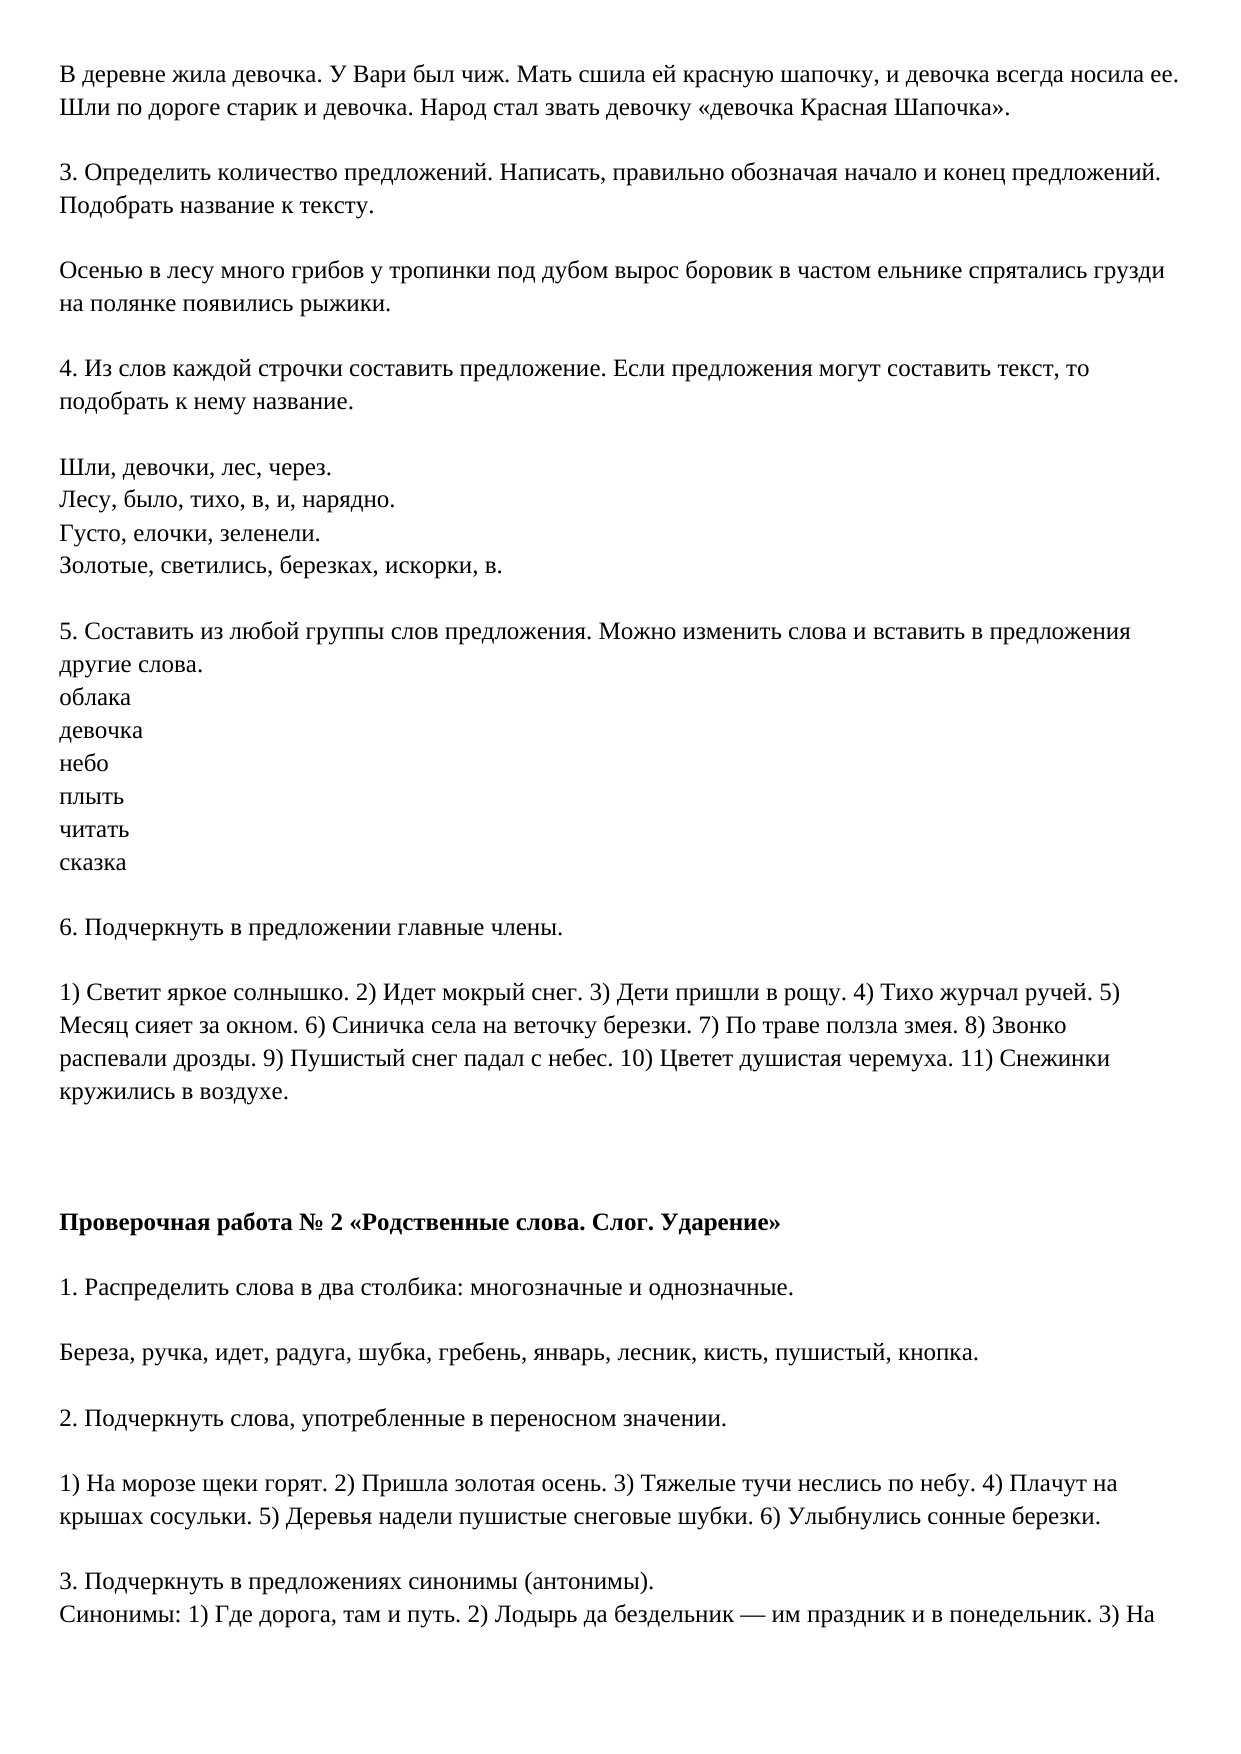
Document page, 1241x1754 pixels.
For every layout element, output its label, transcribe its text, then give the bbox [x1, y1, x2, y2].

text 5. Составить из любой группы слов предложения. Можно изменить слова и вставить в предложения другие слова. облака девочка небо плыть читать сказка [59, 616, 1181, 908]
text 1. Распределить слова в два столбика: многозначные и однозначные. [59, 1272, 1181, 1333]
text В деревне жила девочка. У Вари был чиж. Мать сшила ей красную шапочку, и девочка всегда носила ее. Шли по дороге старик и девочка. Народ стал звать девочку «девочка Красная Шапочка». [59, 59, 1181, 153]
text Береза, ручка, идет, радуга, шубка, гребень, январь, лесник, кисть, пушистый, кнопка. [59, 1337, 1181, 1398]
text Осенью в лесу много грибов у тропинки под дубом вырос боровик в частом ельнике спрятались грузди на полянке появились рыжики. [59, 255, 1181, 349]
text 3. Определить количество предложений. Написать, правильно обозначая начало и конец предложений. Подобрать название к тексту. [59, 157, 1181, 251]
text Проверочная работа № 2 «Родственные слова. Слог. Ударение» [59, 1207, 1181, 1268]
text 4. Из слов каждой строчки составить предложение. Если предложения могут составить текст, то подобрать к нему название. [59, 353, 1181, 447]
text Шли, девочки, лес, через. Лесу, было, тихо, в, и, нарядно. Густо, елочки, зеленели. Золотые, светились, березках, искорки, в. [59, 452, 1181, 612]
text 1) На морозе щеки горят. 2) Пришла золотая осень. 3) Тяжелые тучи неслись по небу. 4) Плачут на крышах сосульки. 5) Деревья надели пушистые снеговые шубки. 6) Улыбнулись сонные березки. [59, 1468, 1181, 1562]
text 1) Светит яркое солнышко. 2) Идет мокрый снег. 3) Дети пришли в рощу. 4) Тихо журчал ручей. 5) Месяц сияет за окном. 6) Синичка села на веточку березки. 7) По траве ползла змея. 8) Звонко распевали дрозды. 9) Пушистый снег падал с небес. 10) Цветет душистая черемуха. 11) Снежинки кружились в воздухе. [59, 977, 1181, 1137]
text 6. Подчеркнуть в предложении главные члены. [59, 912, 1181, 973]
text 2. Подчеркнуть слова, употребленные в переносном значении. [59, 1403, 1181, 1463]
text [59, 1566, 1181, 1628]
